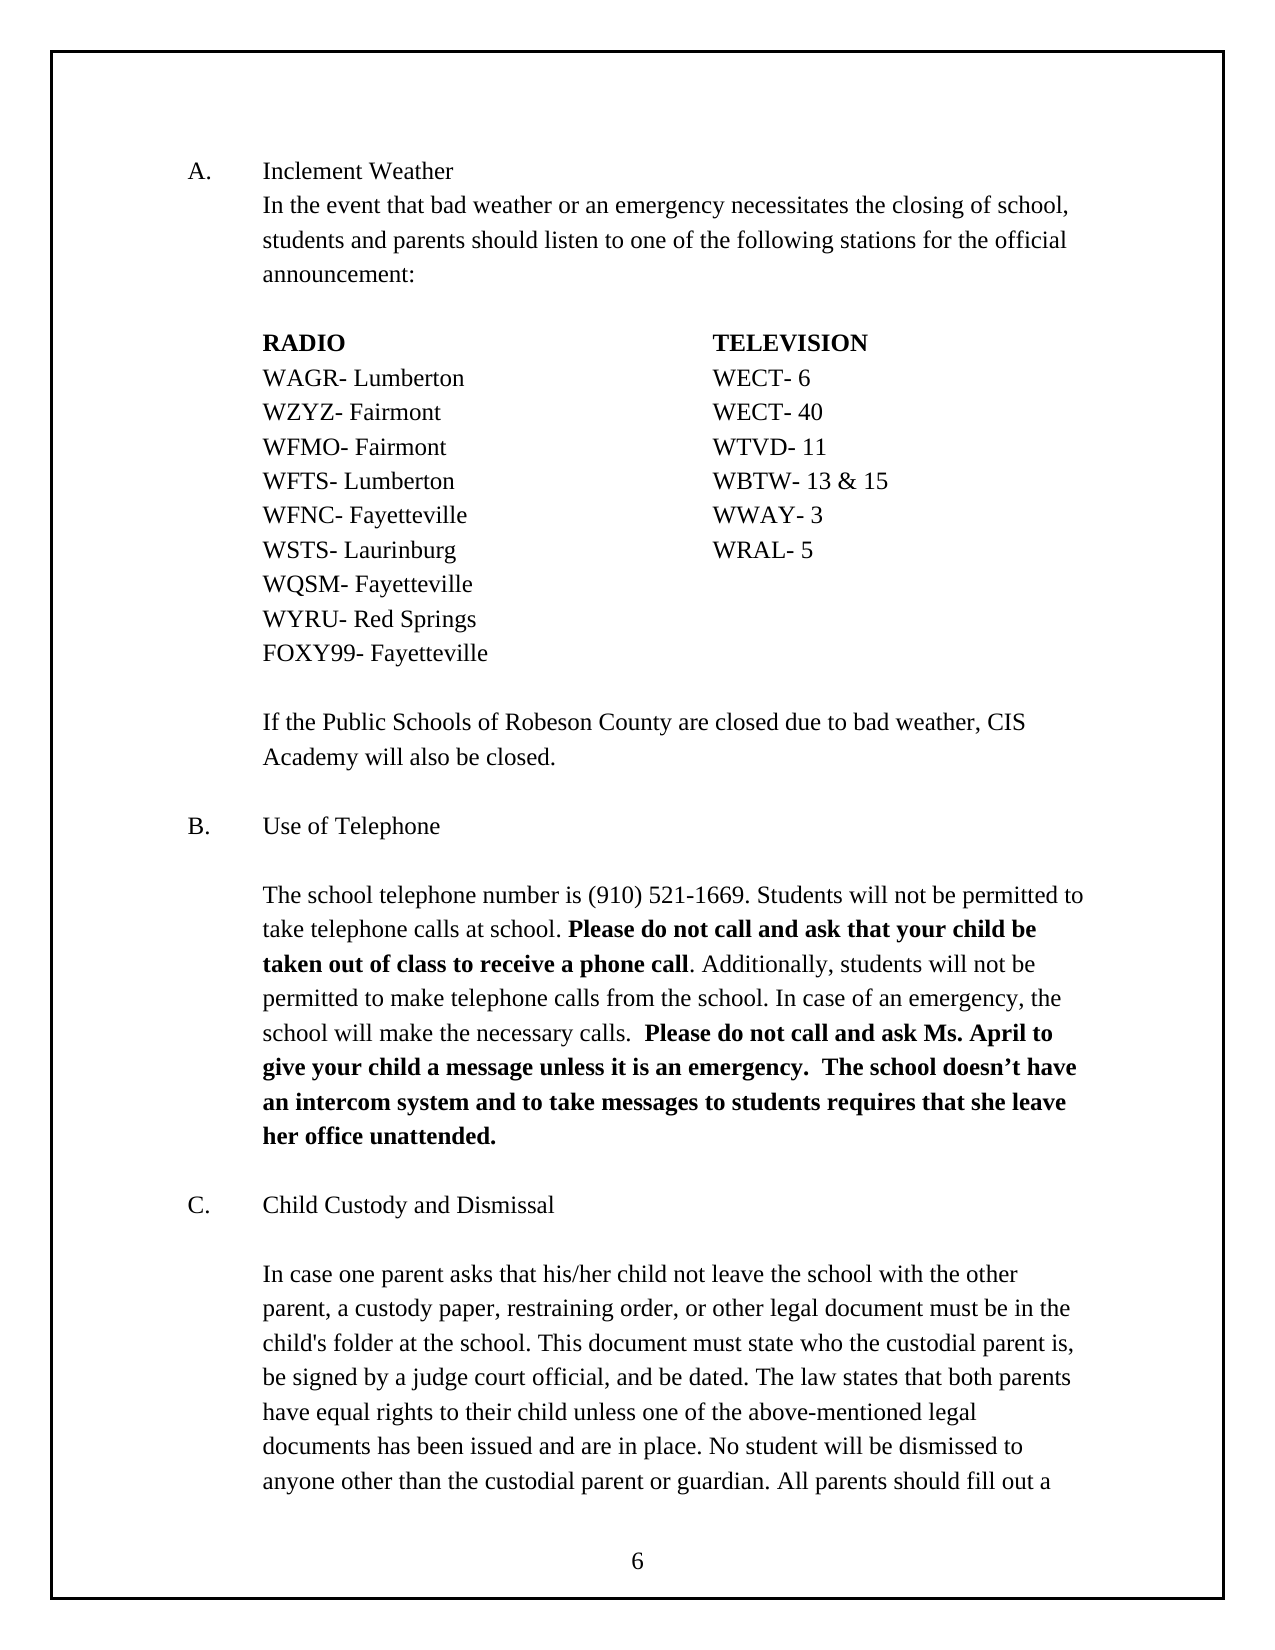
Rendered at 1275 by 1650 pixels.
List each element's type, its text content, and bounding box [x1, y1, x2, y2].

text WFTS- Lumberton WBTW- 13 & 15 [262, 460, 1087, 495]
text WZYZ- Fairmont WECT- 40 [262, 391, 1087, 426]
text C. Child Custody and Dismissal [187, 1184, 1087, 1219]
text In the event that bad weather or an emergency necessitates the closing of school, students and parents should listen to one of the following stations for the official announcement: [262, 184, 1087, 288]
text The school telephone number is (910) 521-1669. Students will not be permitted to take telephone calls at school. Please do not call and ask that your child be taken out of class to receive a phone call. Additionally, students will not be permitted to make telephone calls from the school. In case of an emergency, the school will make the necessary calls. Please do not call and ask Ms. April to give your child a message unless it is an emergency. The school doesn’t have an intercom system and to take messages to students requires that she leave her office unattended. [262, 874, 1087, 1150]
text If the Public Schools of Robeson County are closed due to bad weather, CIS Academy will also be closed. [262, 702, 1087, 771]
text WSTS- Laurinburg WRAL- 5 [262, 529, 1087, 564]
text FOXY99- Fayetteville [262, 633, 1087, 667]
text B. Use of Telephone [187, 805, 1087, 839]
text RADIO TELEVISION [262, 322, 1087, 357]
text WFNC- Fayetteville WWAY- 3 [262, 495, 1087, 529]
text WFMO- Fairmont WTVD- 11 [262, 426, 1087, 460]
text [262, 1253, 1087, 1495]
text WAGR- Lumberton WECT- 6 [262, 357, 1087, 391]
text WYRU- Red Springs [262, 598, 1087, 633]
text WQSM- Fayetteville [262, 564, 1087, 598]
text A. Inclement Weather [187, 150, 1087, 184]
